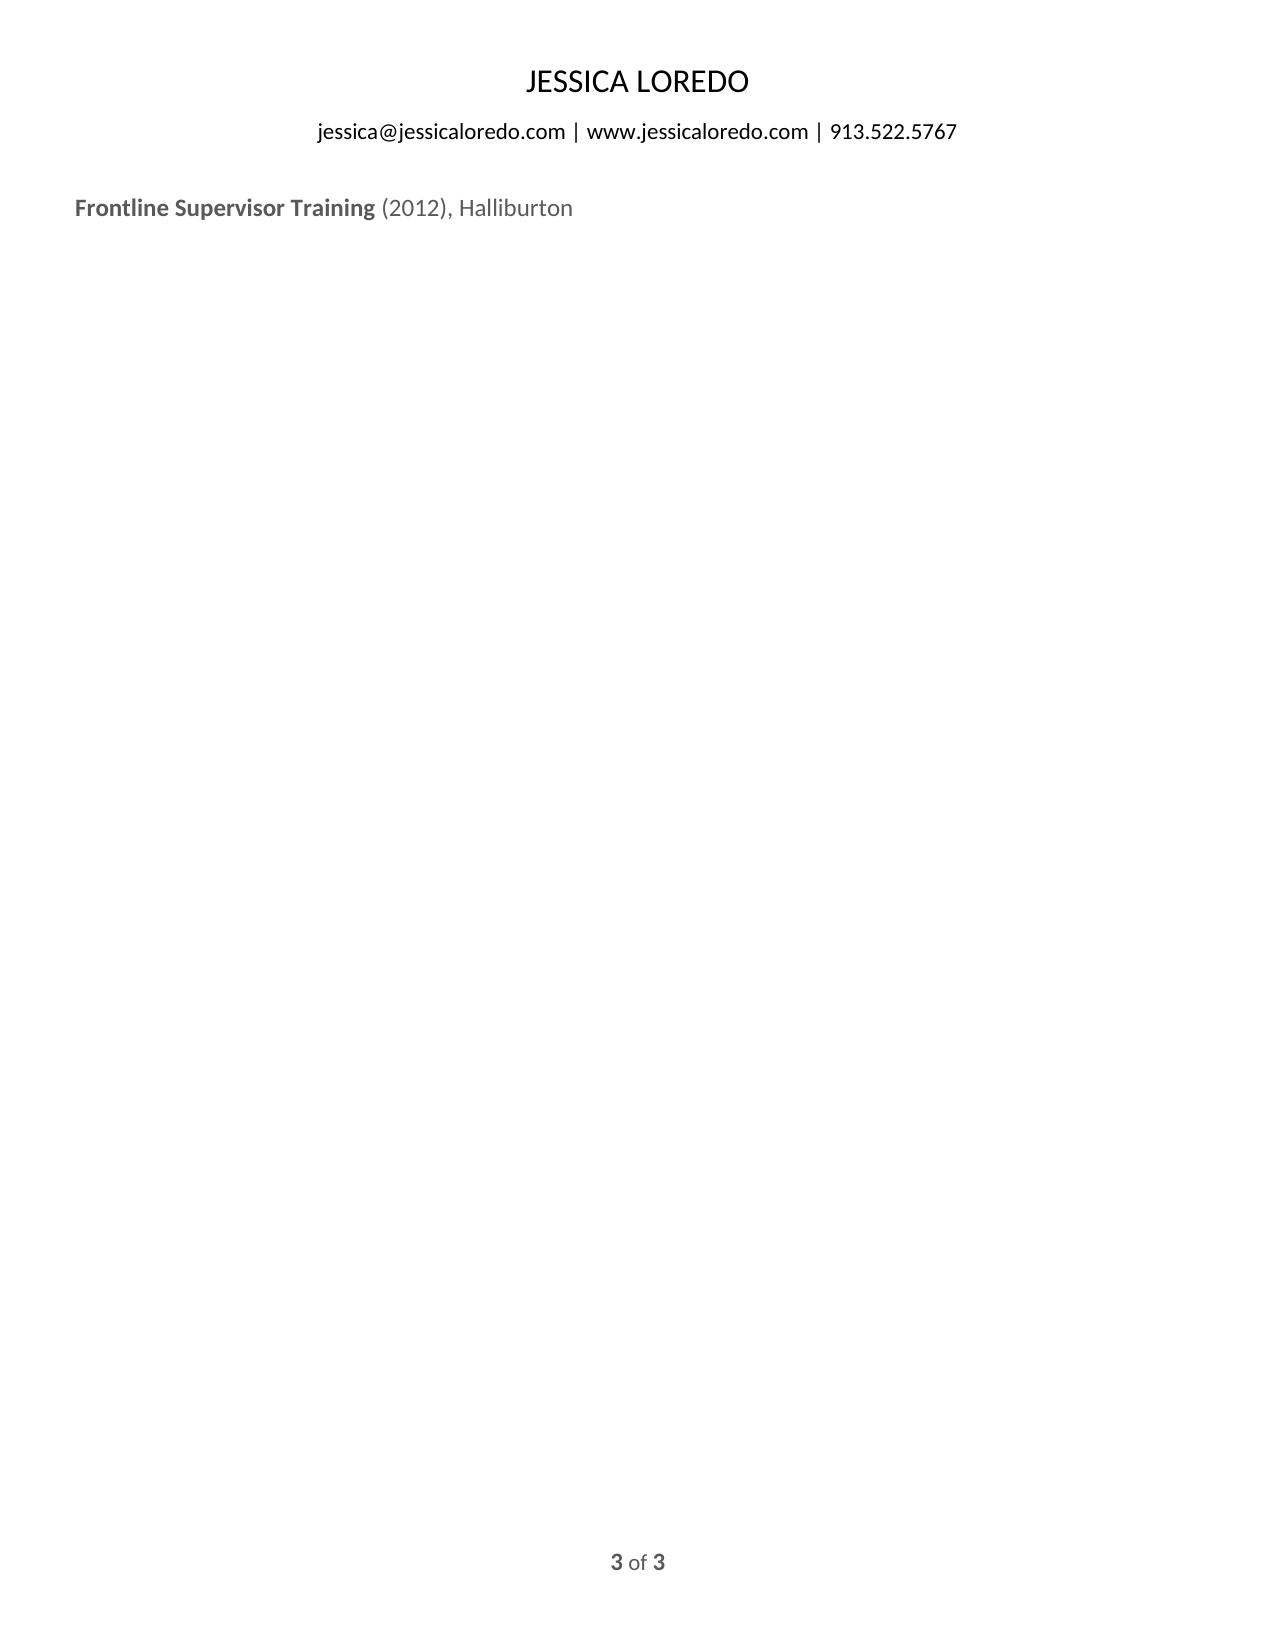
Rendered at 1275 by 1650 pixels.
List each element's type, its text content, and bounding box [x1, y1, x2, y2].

text Frontline Supervisor Training (2012), Halliburton [75, 190, 1200, 223]
